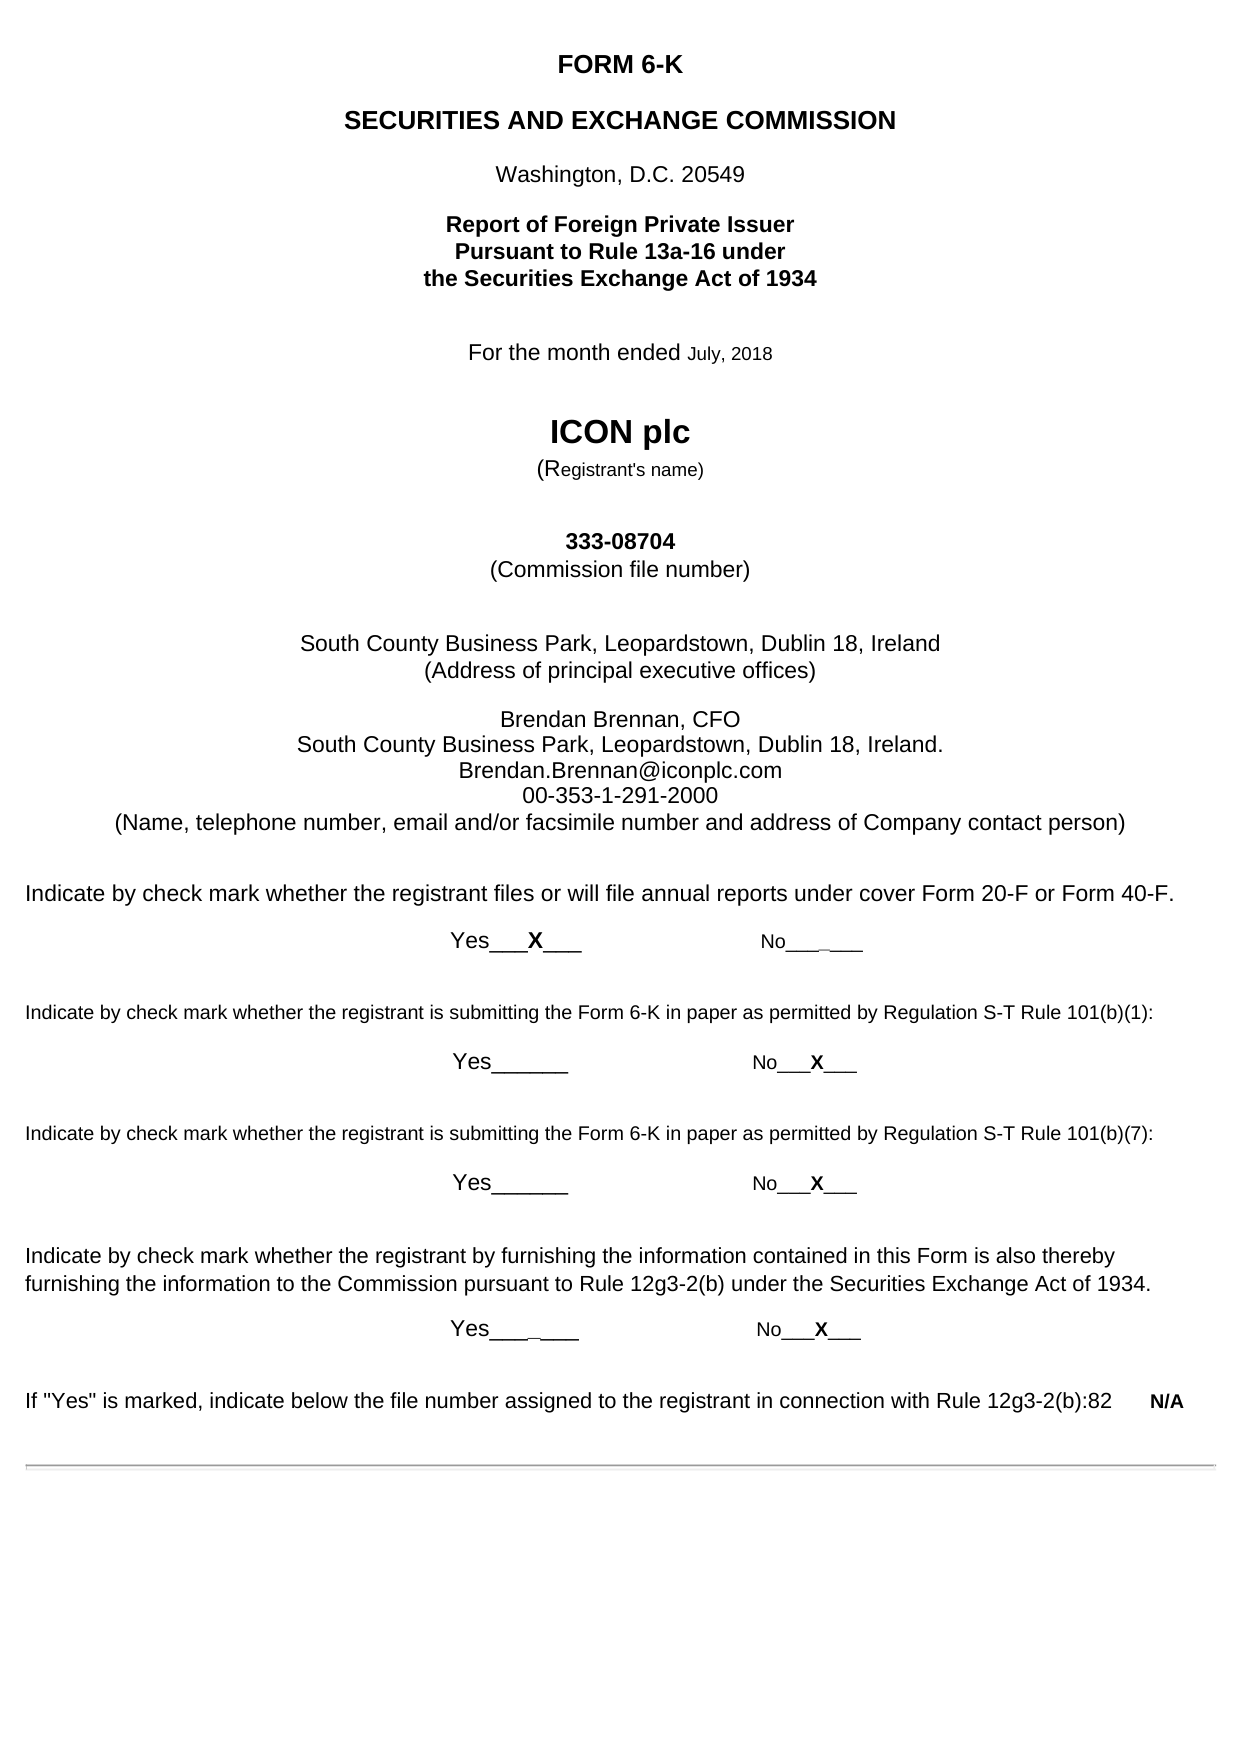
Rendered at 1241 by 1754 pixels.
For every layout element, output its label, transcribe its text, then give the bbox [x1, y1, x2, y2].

text Brendan.Brennan@iconplc.com [25, 758, 1215, 783]
text 333-08704 [25, 528, 1215, 554]
text SECURITIES AND EXCHANGE COMMISSION [25, 105, 1215, 135]
text Report of Foreign Private Issuer [25, 211, 1215, 238]
text the Securities Exchange Act of 1934 [25, 264, 1215, 291]
text If "Yes" is marked, indicate below the file number assigned to the registrant in connection with Rule 12g3-2(b):82 N/A [25, 1388, 1203, 1413]
text Yes______ No___X___ [452, 1169, 1203, 1195]
text Brendan Brennan, CFO [25, 706, 1215, 732]
text Yes______ No___X___ [452, 1048, 1203, 1074]
text Indicate by check mark whether the registrant files or will file annual reports under cover Form 20-F or Form 40-F. [25, 880, 1203, 906]
text Yes___X___ No_______ [450, 927, 1203, 953]
text FORM 6-K [25, 49, 1215, 79]
text Pursuant to Rule 13a-16 under [25, 238, 1215, 264]
text Indicate by check mark whether the registrant by furnishing the information contained in this Form is also thereby furnishing the information to the Commission pursuant to Rule 12g3-2(b) under the Securities Exchange Act of 1934. [25, 1242, 1186, 1296]
text ICON plc [25, 412, 1215, 451]
text Indicate by check mark whether the registrant is submitting the Form 6-K in paper as permitted by Regulation S-T Rule 101(b)(7): [25, 1122, 1203, 1144]
text 00-353-1-291-2000 [25, 783, 1215, 808]
text (Name, telephone number, email and/or facsimile number and address of Company contact person) [25, 808, 1215, 835]
text (Registrant's name) [25, 454, 1215, 481]
text South County Business Park, Leopardstown, Dublin 18, Ireland [25, 630, 1215, 656]
text South County Business Park, Leopardstown, Dublin 18, Ireland. [25, 732, 1215, 758]
text (Commission file number) [25, 556, 1215, 582]
text Indicate by check mark whether the registrant is submitting the Form 6-K in paper as permitted by Regulation S-T Rule 101(b)(1): [25, 1001, 1203, 1023]
picture [23, 1462, 1217, 1472]
text (Address of principal executive offices) [25, 657, 1215, 683]
text Yes_______ No___X___ [450, 1315, 1203, 1341]
text Washington, D.C. 20549 [25, 161, 1215, 188]
text For the month ended July, 2018 [25, 338, 1215, 365]
